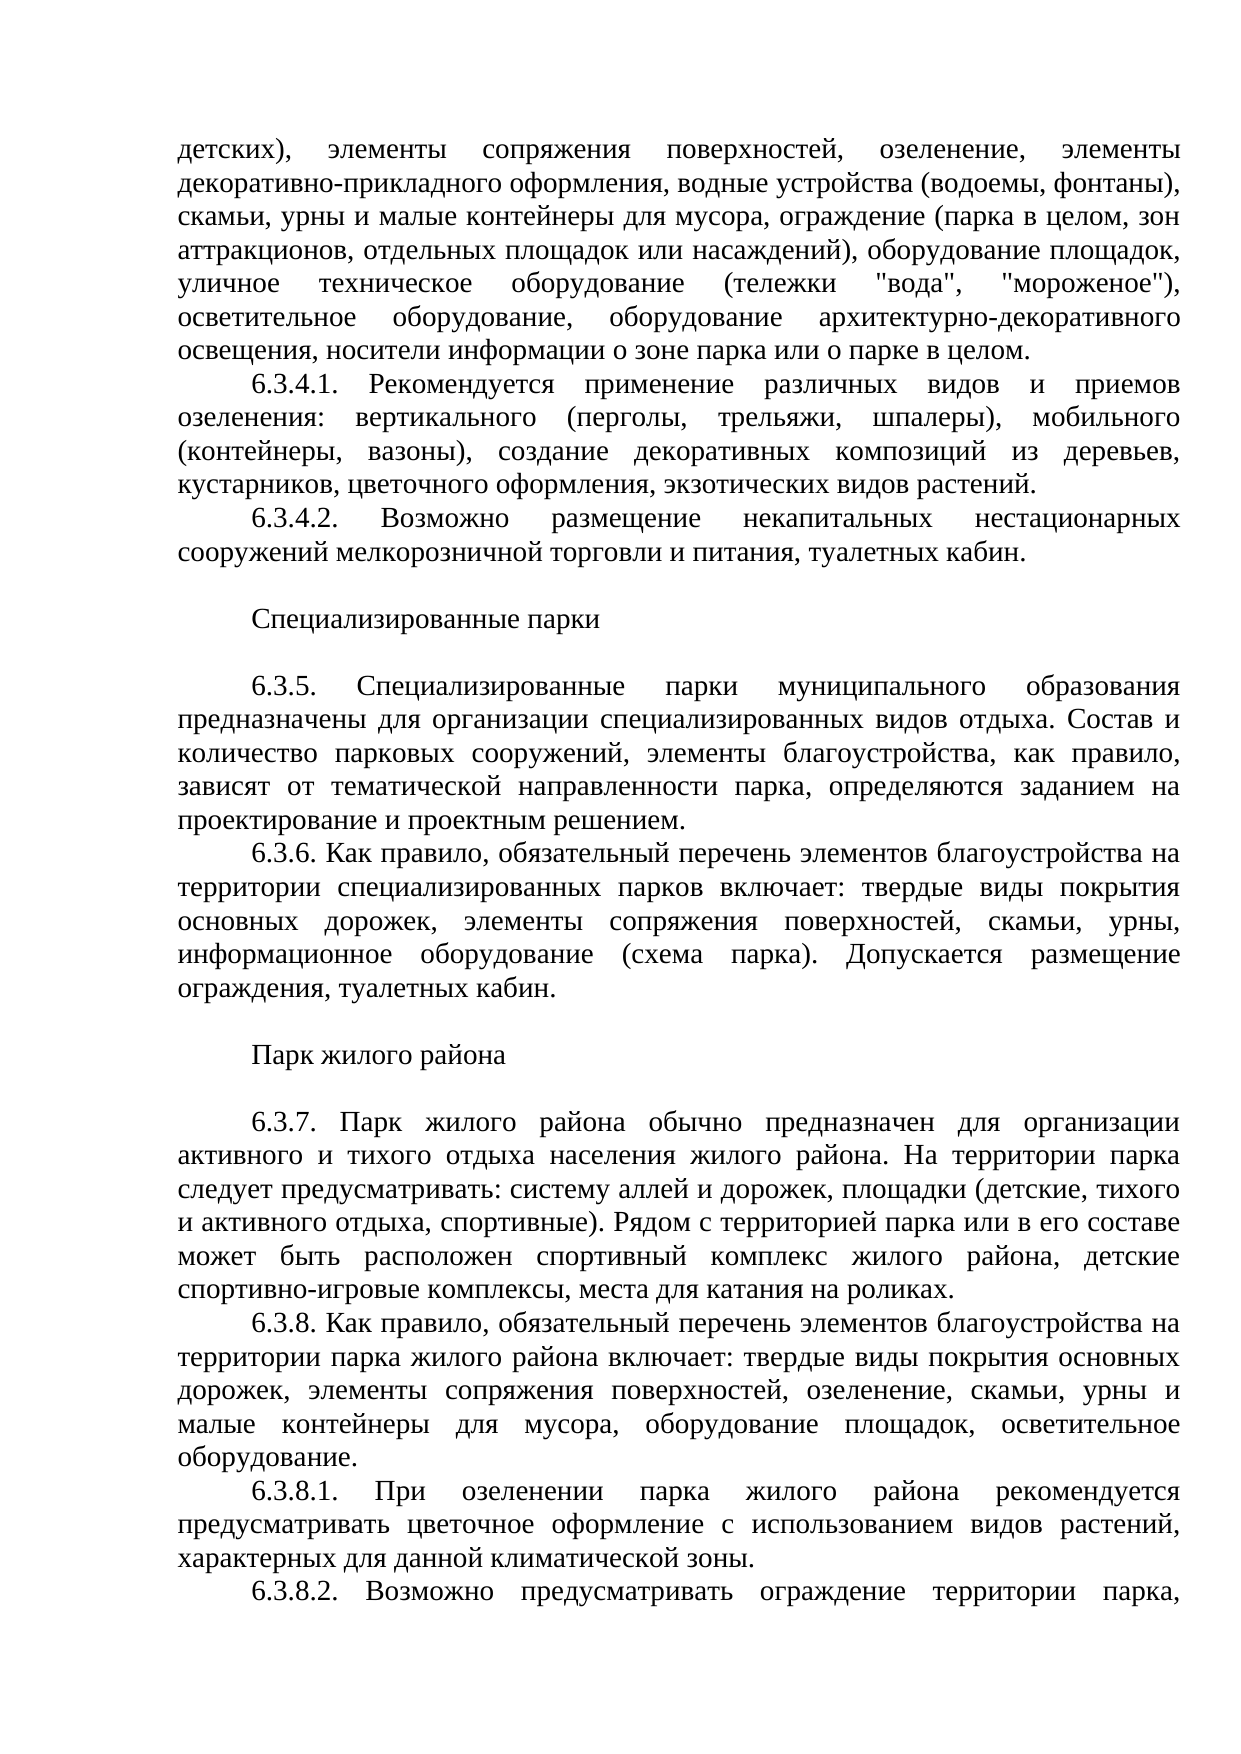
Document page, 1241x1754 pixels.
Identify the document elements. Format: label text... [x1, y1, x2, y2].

text 6.3.8. Как правило, обязательный перечень элементов благоустройства на территории парка жилого района включает: твердые виды покрытия основных дорожек, элементы сопряжения поверхностей, озеленение, скамьи, урны и малые контейнеры для мусора, оборудование площадок, осветительное оборудование. [177, 1305, 1181, 1473]
text 6.3.6. Как правило, обязательный перечень элементов благоустройства на территории специализированных парков включает: твердые виды покрытия основных дорожек, элементы сопряжения поверхностей, скамьи, урны, информационное оборудование (схема парка). Допускается размещение ограждения, туалетных кабин. [177, 836, 1181, 1003]
text 6.3.4.2. Возможно размещение некапитальных нестационарных сооружений мелкорозничной торговли и питания, туалетных кабин. [177, 500, 1181, 567]
text 6.3.8.1. При озеленении парка жилого района рекомендуется предусматривать цветочное оформление с использованием видов растений, характерных для данной климатической зоны. [177, 1473, 1181, 1573]
text Специализированные парки [177, 601, 1181, 634]
text Парк жилого района [177, 1037, 1181, 1070]
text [177, 1573, 1181, 1607]
text 6.3.7. Парк жилого района обычно предназначен для организации активного и тихого отдыха населения жилого района. На территории парка следует предусматривать: систему аллей и дорожек, площадки (детские, тихого и активного отдыха, спортивные). Рядом с территорией парка или в его составе может быть расположен спортивный комплекс жилого района, детские спортивно-игровые комплексы, места для катания на роликах. [177, 1104, 1181, 1305]
text 6.3.5. Специализированные парки муниципального образования предназначены для организации специализированных видов отдыха. Состав и количество парковых сооружений, элементы благоустройства, как правило, зависят от тематической направленности парка, определяются заданием на проектирование и проектным решением. [177, 668, 1181, 836]
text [177, 131, 1181, 366]
text 6.3.4.1. Рекомендуется применение различных видов и приемов озеленения: вертикального (перголы, трельяжи, шпалеры), мобильного (контейнеры, вазоны), создание декоративных композиций из деревьев, кустарников, цветочного оформления, экзотических видов растений. [177, 366, 1181, 500]
